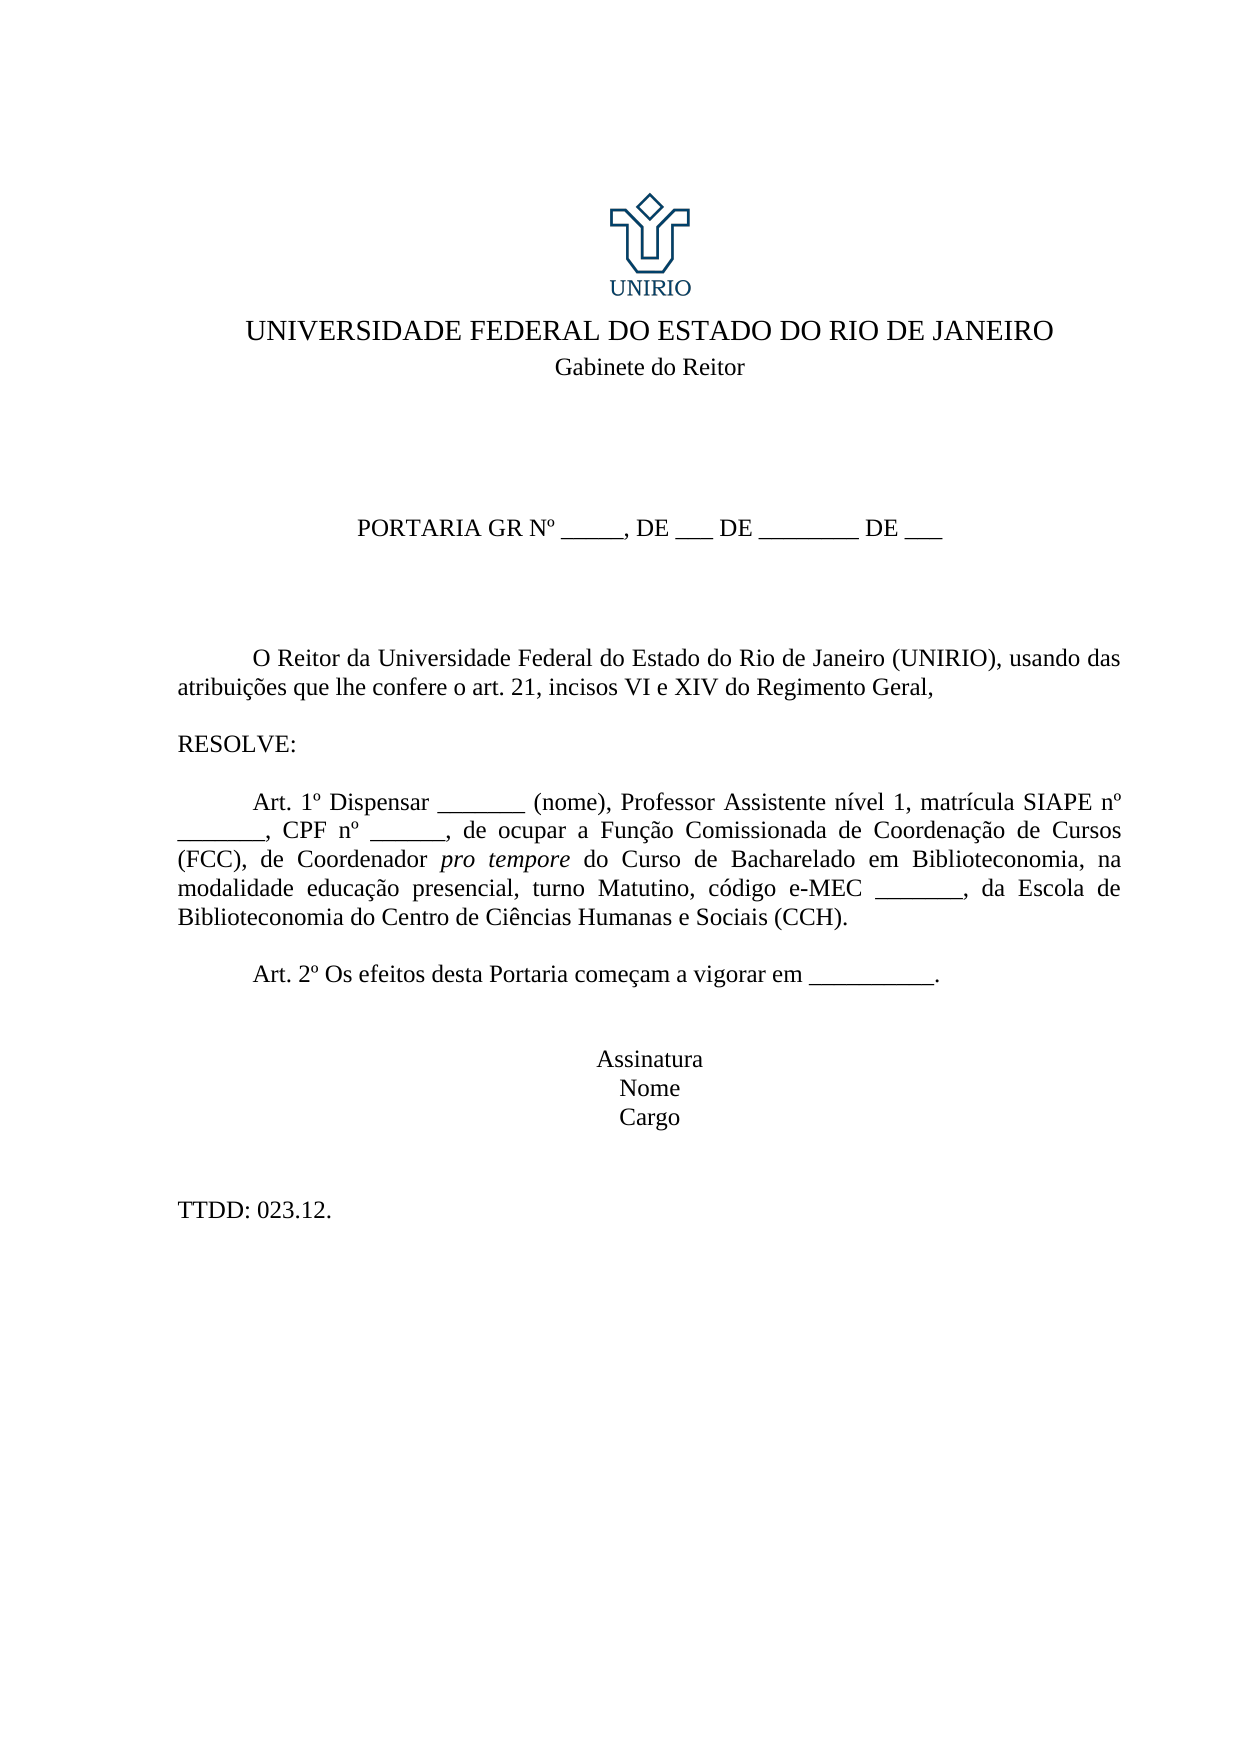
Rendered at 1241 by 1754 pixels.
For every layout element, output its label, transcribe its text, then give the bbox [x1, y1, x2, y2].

text RESOLVE: [177, 729, 1122, 758]
text UNIVERSIDADE FEDERAL DO ESTADO DO RIO DE JANEIRO [177, 313, 1122, 347]
text PORTARIA GR Nº _____, DE ___ DE ________ DE ___ [177, 513, 1122, 542]
text Assinatura [177, 1044, 1122, 1073]
picture [580, 177, 720, 314]
text Art. 1º Dispensar _______ (nome), Professor Assistente nível 1, matrícula SIAPE nº _______, CPF nº ______, de ocupar a Função Comissionada de Coordenação de Cursos (FCC), de Coordenador pro tempore do Curso de Bacharelado em Biblioteconomia, na modalidade educação presencial, turno Matutino, código e-MEC _______, da Escola de Biblioteconomia do Centro de Ciências Humanas e Sociais (CCH). [177, 787, 1122, 931]
text Cargo [177, 1102, 1122, 1130]
text TTDD: 023.12. [177, 1196, 1122, 1224]
text Nome [177, 1073, 1122, 1102]
text Gabinete do Reitor [177, 352, 1122, 380]
text O Reitor da Universidade Federal do Estado do Rio de Janeiro (UNIRIO), usando das atribuições que lhe confere o art. 21, incisos VI e XIV do Regimento Geral, [177, 643, 1122, 701]
text Art. 2º Os efeitos desta Portaria começam a vigorar em __________. [177, 959, 1122, 988]
